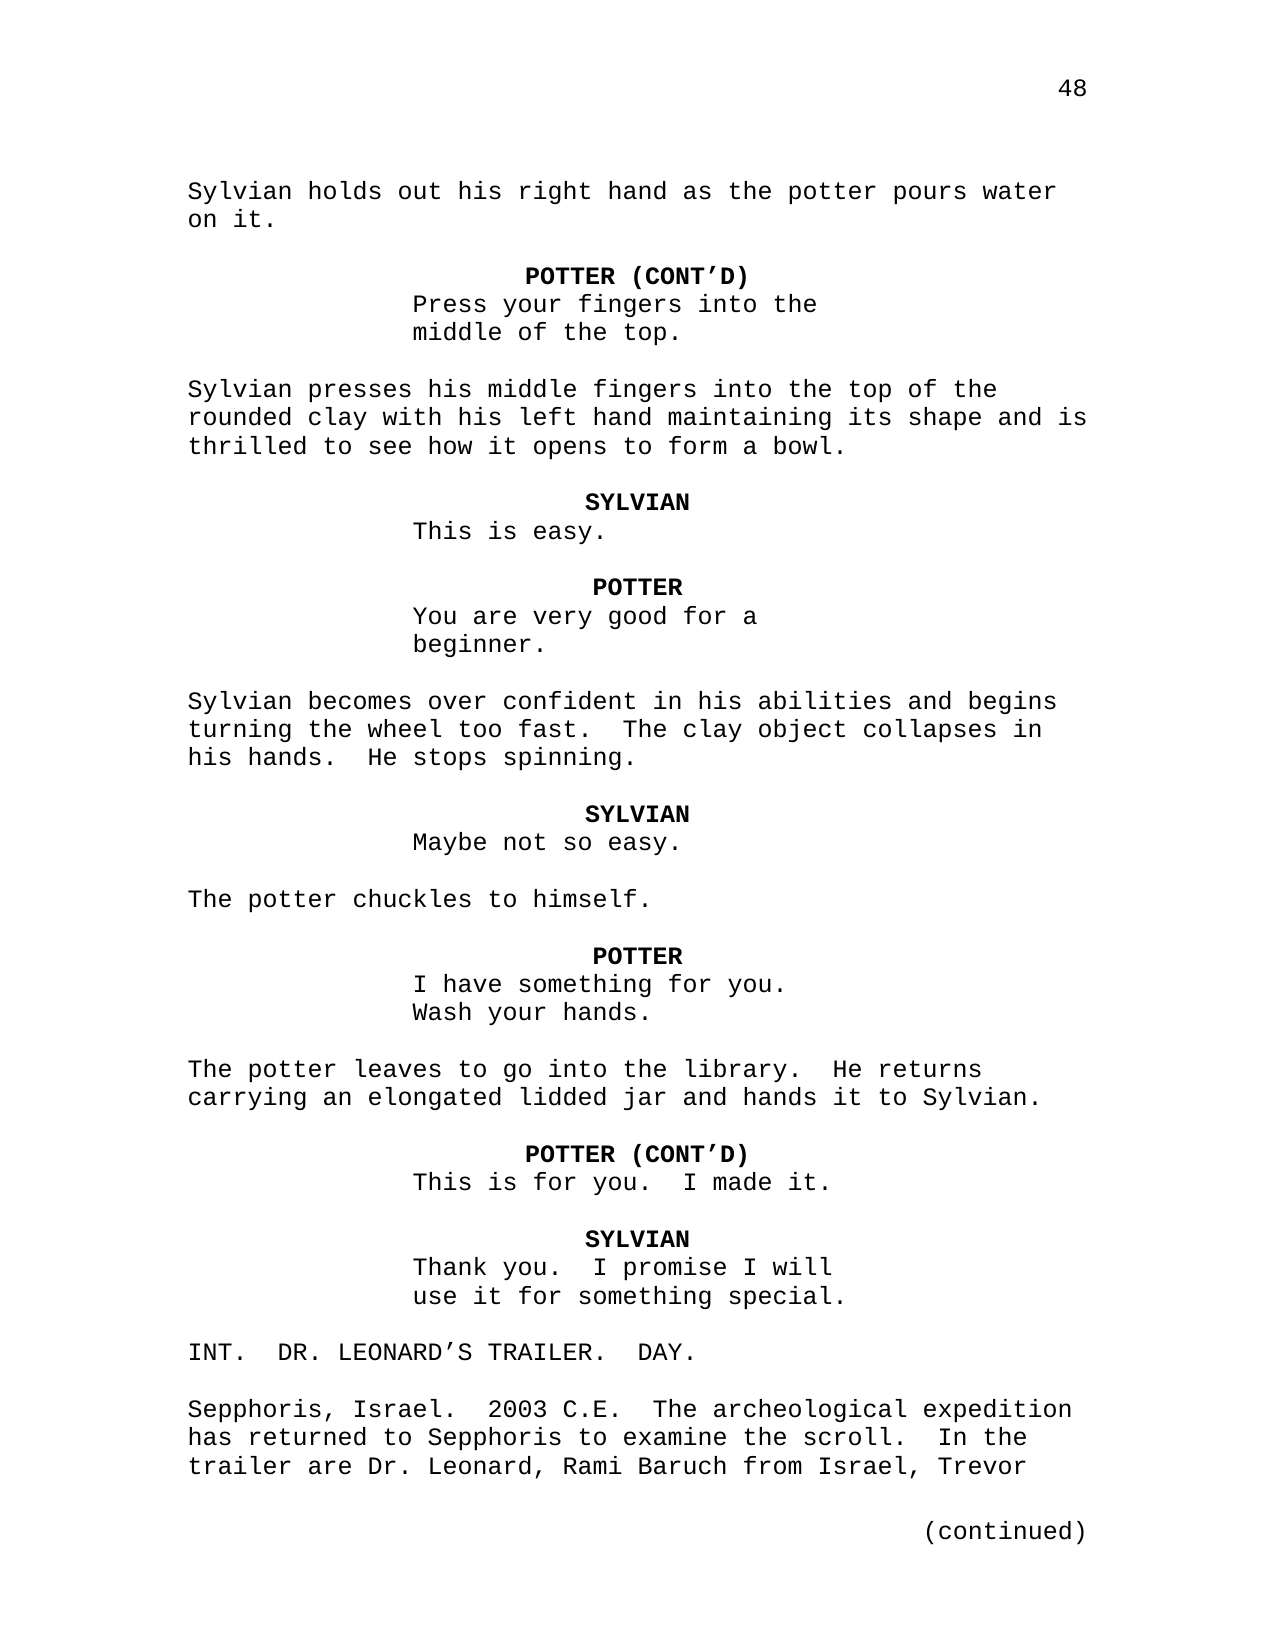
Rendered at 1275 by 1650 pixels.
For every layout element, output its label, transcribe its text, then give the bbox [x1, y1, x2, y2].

text INT. DR. LEONARD’S TRAILER. DAY. [187, 1340, 1087, 1368]
text Sylvian holds out his right hand as the potter pours water on it. [187, 178, 1087, 235]
text Sylvian presses his middle fingers into the top of the rounded clay with his left hand maintaining its shape and is thrilled to see how it opens to form a bowl. [187, 377, 1087, 462]
text I have something for you. [337, 972, 1087, 1000]
text SYLVIAN [187, 490, 1087, 518]
text Wash your hands. [337, 1000, 1087, 1028]
text beginner. [337, 632, 1087, 660]
text This is easy. [337, 518, 1087, 547]
text Press your fingers into the [337, 292, 1087, 320]
text middle of the top. [337, 320, 1087, 348]
text SYLVIAN [187, 802, 1087, 830]
text POTTER [187, 575, 1087, 603]
text Maybe not so easy. [337, 830, 1087, 858]
text use it for something special. [337, 1283, 1087, 1312]
text POTTER (CONT’D) [187, 263, 1087, 292]
text POTTER (CONT’D) [187, 1142, 1087, 1170]
text Thank you. I promise I will [337, 1255, 1087, 1283]
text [187, 1397, 1087, 1482]
text The potter chuckles to himself. [187, 887, 1087, 915]
text You are very good for a [337, 603, 1087, 632]
text This is for you. I made it. [337, 1170, 1087, 1198]
text POTTER [187, 943, 1087, 972]
text SYLVIAN [187, 1227, 1087, 1255]
text The potter leaves to go into the library. He returns carrying an elongated lidded jar and hands it to Sylvian. [187, 1057, 1087, 1113]
text Sylvian becomes over confident in his abilities and begins turning the wheel too fast. The clay object collapses in his hands. He stops spinning. [187, 688, 1087, 773]
